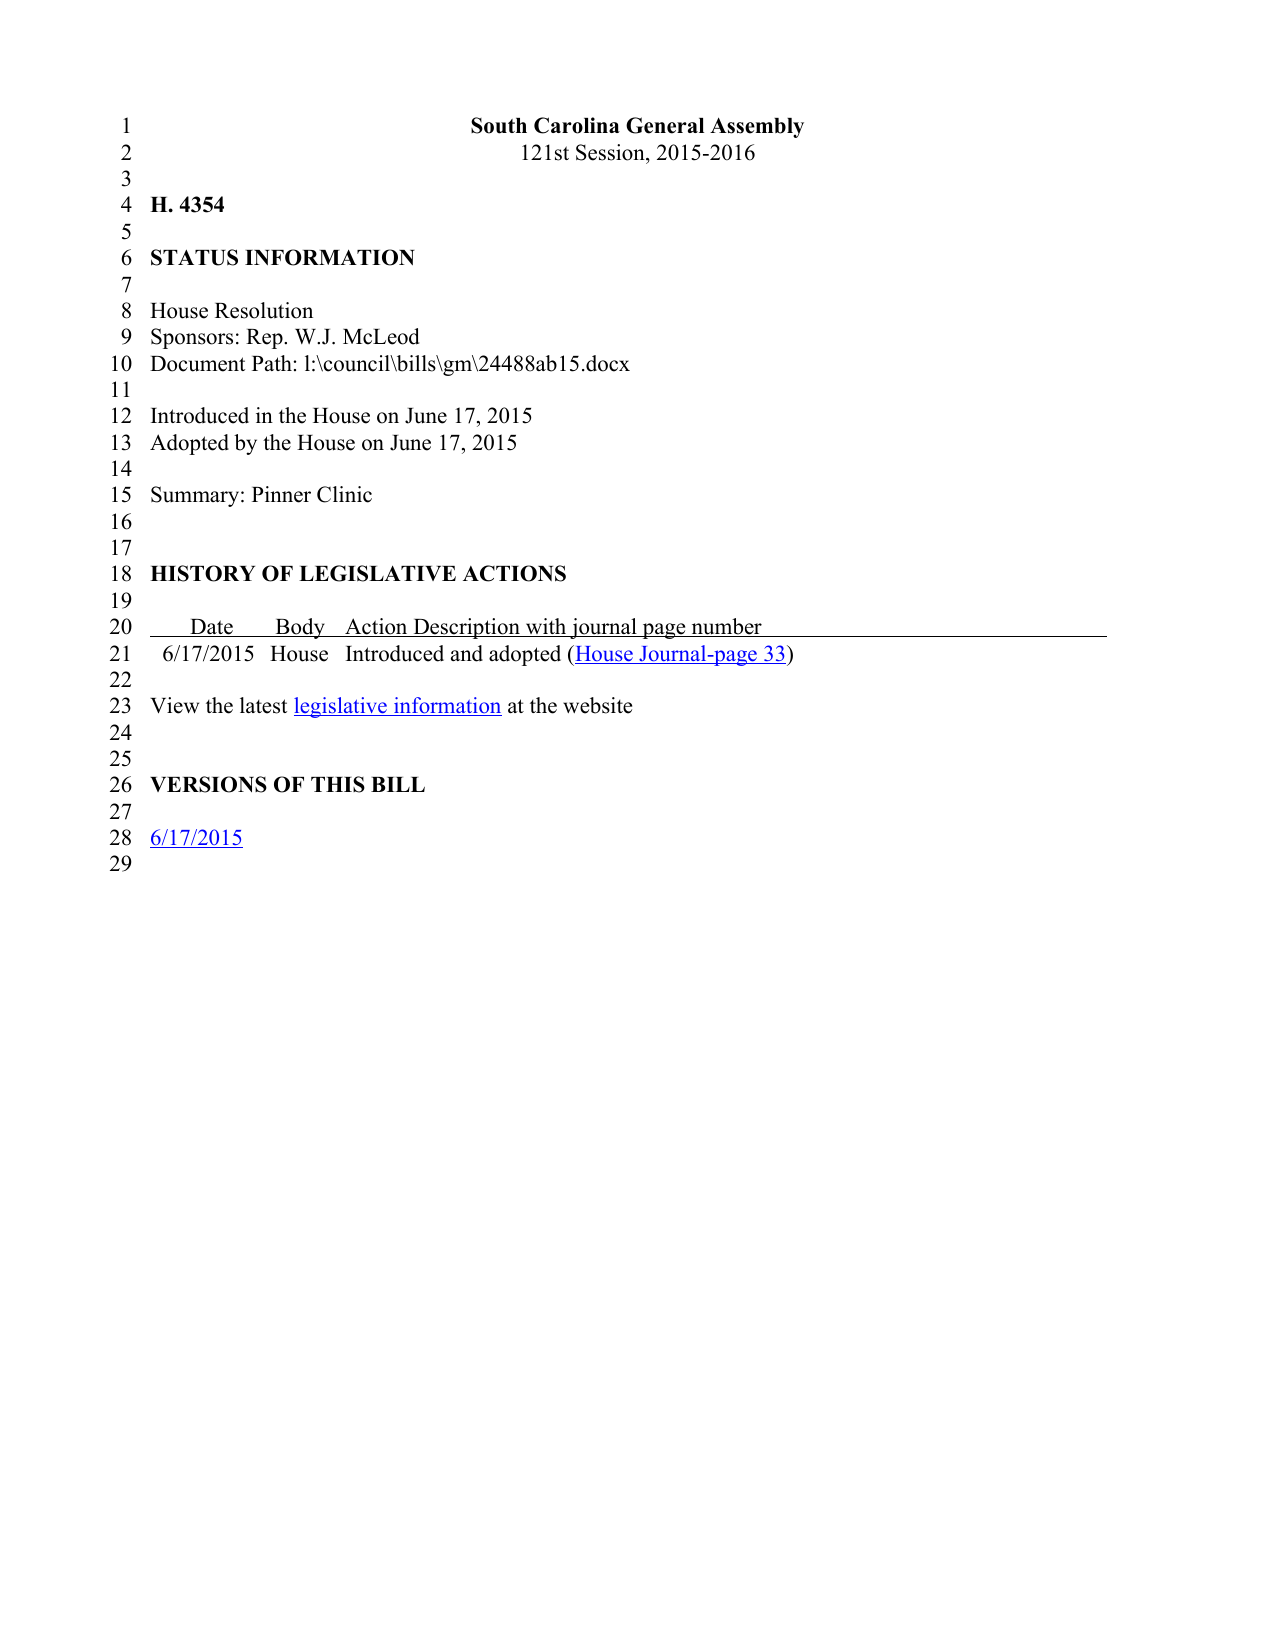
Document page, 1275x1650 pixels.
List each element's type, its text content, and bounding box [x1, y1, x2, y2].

text Sponsors: Rep. W.J. McLeod [150, 323, 1125, 350]
text 6/17/2015 House Introduced and adopted (House Journal-page 33) [150, 639, 1125, 666]
text South Carolina General Assembly [150, 112, 1125, 139]
text Date Body Action Description with journal page number [150, 613, 1125, 639]
text 6/17/2015 [150, 824, 1125, 850]
text HISTORY OF LEGISLATIVE ACTIONS [150, 561, 1125, 587]
text House Resolution [150, 297, 1125, 323]
text VERSIONS OF THIS BILL [150, 771, 1125, 798]
text H. 4354 [150, 192, 1125, 218]
text 121st Session, 2015-2016 [150, 139, 1125, 165]
text STATUS INFORMATION [150, 244, 1125, 271]
text View the latest legislative information at the website [150, 692, 1125, 719]
text Introduced in the House on June 17, 2015 [150, 402, 1125, 429]
text Summary: Pinner Clinic [150, 481, 1125, 508]
text Adopted by the House on June 17, 2015 [150, 429, 1125, 455]
text Document Path: l:\council\bills\gm\24488ab15.docx [150, 350, 1125, 376]
